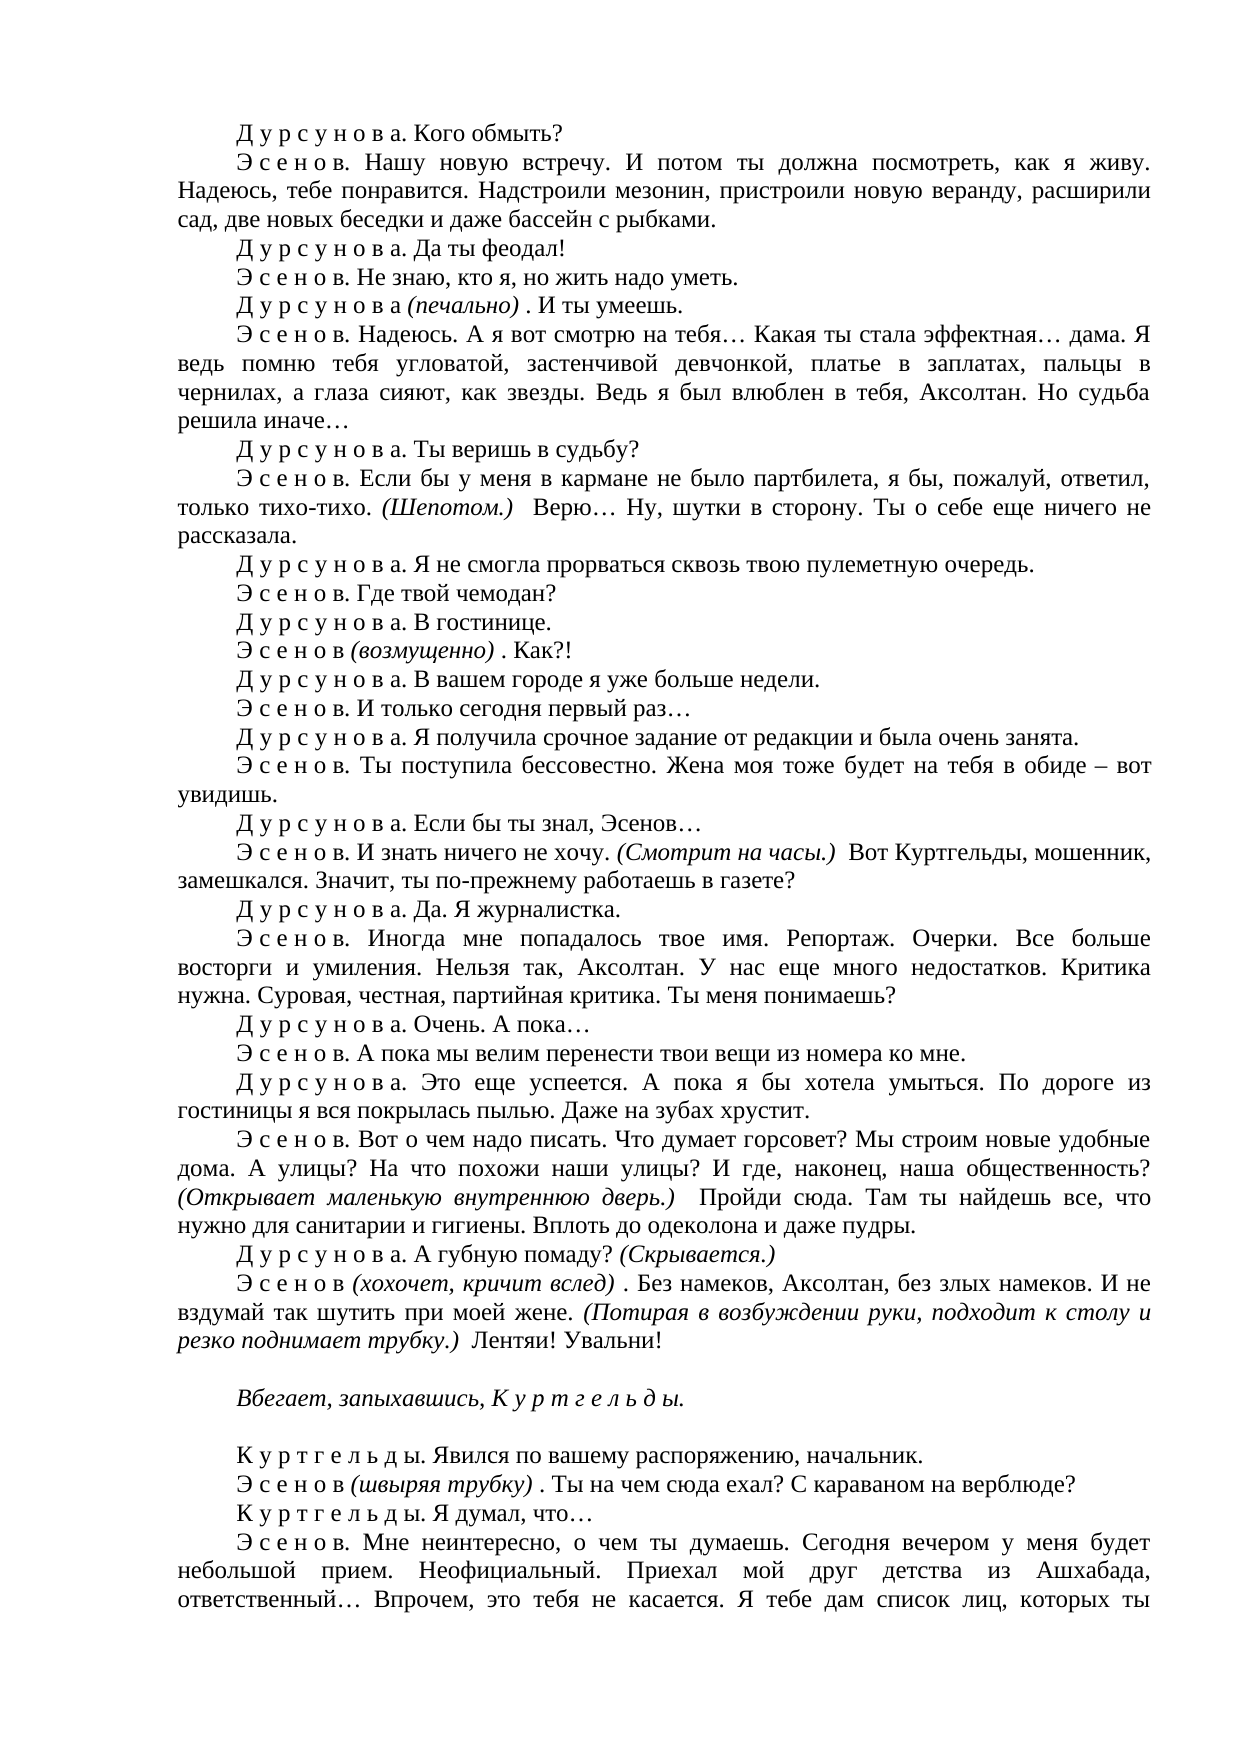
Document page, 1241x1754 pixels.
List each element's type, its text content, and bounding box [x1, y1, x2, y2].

text Э с е н о в. Если бы у меня в кармане не было партбилета, я бы, пожалуй, ответил, только тихо-тихо. (Шепотом.) Верю… Ну, шутки в сторону. Ты о себе еще ничего не рассказала. [177, 463, 1152, 549]
text Д у р с у н о в а. Да. Я журналистка. [177, 894, 1152, 923]
text Э с е н о в. И только сегодня первый раз… [177, 693, 1152, 722]
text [177, 1527, 1152, 1613]
text Д у р с у н о в а. Если бы ты знал, Эсенов… [177, 808, 1152, 837]
text Д у р с у н о в а. Я получила срочное задание от редакции и была очень занята. [177, 722, 1152, 751]
text Д у р с у н о в а. А губную помаду? (Скрывается.) [177, 1239, 1152, 1268]
text Э с е н о в. Нашу новую встречу. И потом ты должна посмотреть, как я живу. Надеюсь, тебе понравится. Надстроили мезонин, пристроили новую веранду, расширили сад, две новых беседки и даже бассейн с рыбками. [177, 147, 1152, 233]
text Д у р с у н о в а. В гостинице. [177, 607, 1152, 636]
text Вбегает, запыхавшись, К у р т г е л ь д ы. [177, 1383, 1152, 1412]
text Э с е н о в. Вот о чем надо писать. Что думает горсовет? Мы строим новые удобные дома. А улицы? На что похожи наши улицы? И где, наконец, наша общественность? (Открывает маленькую внутреннюю дверь.) Пройди сюда. Там ты найдешь все, что нужно для санитарии и гигиены. Вплоть до одеколона и даже пудры. [177, 1124, 1152, 1239]
text Э с е н о в (хохочет, кричит вслед) . Без намеков, Аксолтан, без злых намеков. И не вздумай так шутить при моей жене. (Потирая в возбуждении руки, подходит к столу и резко поднимает трубку.) Лентяи! Увальни! [177, 1268, 1152, 1354]
text Э с е н о в. Иногда мне попадалось твое имя. Репортаж. Очерки. Все больше восторги и умиления. Нельзя так, Аксолтан. У нас еще много недостатков. Критика нужна. Суровая, честная, партийная критика. Ты меня понимаешь? [177, 923, 1152, 1009]
text Д у р с у н о в а. Да ты феодал! [177, 233, 1152, 262]
text Д у р с у н о в а (печально) . И ты умеешь. [177, 291, 1152, 319]
text Д у р с у н о в а. Я не смогла прорваться сквозь твою пулеметную очередь. [177, 549, 1152, 578]
text Э с е н о в (швыряя трубку) . Ты на чем сюда ехал? С караваном на верблюде? [177, 1469, 1152, 1498]
text К у р т г е л ь д ы. Явился по вашему распоряжению, начальник. [177, 1441, 1152, 1469]
text Д у р с у н о в а. Это еще успеется. А пока я бы хотела умыться. По дороге из гостиницы я вся покрылась пылью. Даже на зубах хрустит. [177, 1067, 1152, 1124]
text Э с е н о в. Не знаю, кто я, но жить надо уметь. [177, 262, 1152, 291]
text Э с е н о в (возмущенно) . Как?! [177, 636, 1152, 664]
text Э с е н о в. Где твой чемодан? [177, 578, 1152, 607]
text Д у р с у н о в а. Ты веришь в судьбу? [177, 434, 1152, 463]
text Д у р с у н о в а. Очень. А пока… [177, 1009, 1152, 1038]
text Э с е н о в. И знать ничего не хочу. (Смотрит на часы.) Вот Куртгельды, мошенник, замешкался. Значит, ты по-прежнему работаешь в газете? [177, 837, 1152, 894]
text Д у р с у н о в а. В вашем городе я уже больше недели. [177, 664, 1152, 693]
text К у р т г е л ь д ы. Я думал, что… [177, 1498, 1152, 1527]
text Э с е н о в. Ты поступила бессовестно. Жена моя тоже будет на тебя в обиде – вот увидишь. [177, 751, 1152, 808]
text Э с е н о в. А пока мы велим перенести твои вещи из номера ко мне. [177, 1038, 1152, 1067]
text Д у р с у н о в а. Кого обмыть? [177, 118, 1152, 147]
text Э с е н о в. Надеюсь. А я вот смотрю на тебя… Какая ты стала эффектная… дама. Я ведь помню тебя угловатой, застенчивой девчонкой, платье в заплатах, пальцы в чернилах, а глаза сияют, как звезды. Ведь я был влюблен в тебя, Аксолтан. Но судьба решила иначе… [177, 319, 1152, 434]
